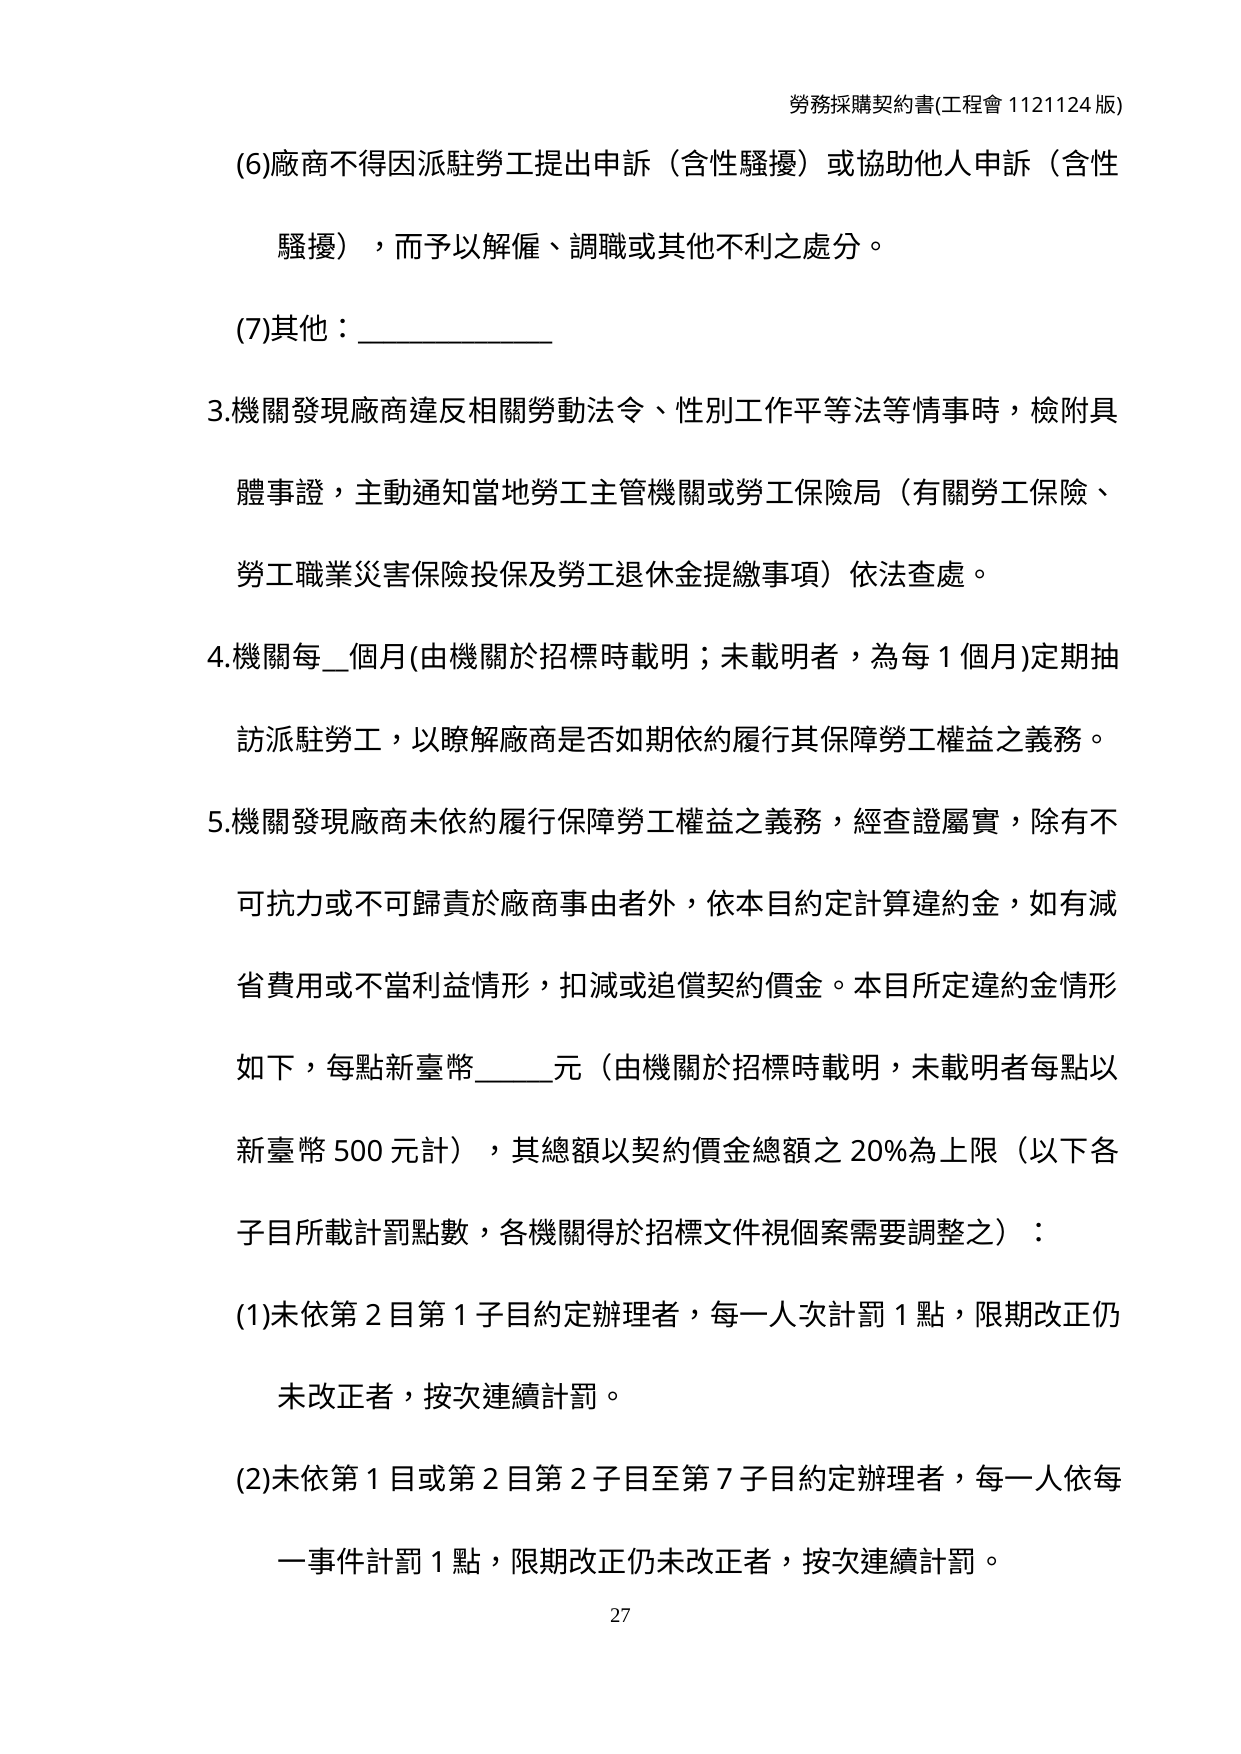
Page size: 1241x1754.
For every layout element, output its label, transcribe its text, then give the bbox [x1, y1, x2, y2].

text 4.機關每__個月(由機關於招標時載明；未載明者，為每1個月)定期抽訪派駐勞工，以瞭解廠商是否如期依約履行其保障勞工權益之義務。 [207, 614, 1119, 778]
text 5.機關發現廠商未依約履行保障勞工權益之義務，經查證屬實，除有不可抗力或不可歸責於廠商事由者外，依本目約定計算違約金，如有減省費用或不當利益情形，扣減或追償契約價金。本目所定違約金情形如下，每點新臺幣______元（由機關於招標時載明，未載明者每點以新臺幣500元計），其總額以契約價金總額之20%為上限（以下各子目所載計罰點數，各機關得於招標文件視個案需要調整之）： [207, 778, 1119, 1272]
text (1)未依第2目第1子目約定辦理者，每一人次計罰1點，限期改正仍未改正者，按次連續計罰。 [236, 1272, 1122, 1436]
text (2)未依第1目或第2目第2子目至第7子目約定辦理者，每一人依每一事件計罰1點，限期改正仍未改正者，按次連續計罰。 [236, 1436, 1122, 1600]
text (6)廠商不得因派駐勞工提出申訴（含性騷擾）或協助他人申訴（含性騷擾），而予以解僱、調職或其他不利之處分。 [236, 121, 1122, 285]
text (7)其他：_______________ [236, 285, 1122, 368]
text 3.機關發現廠商違反相關勞動法令、性別工作平等法等情事時，檢附具體事證，主動通知當地勞工主管機關或勞工保險局（有關勞工保險、勞工職業災害保險投保及勞工退休金提繳事項）依法查處。 [207, 368, 1119, 614]
